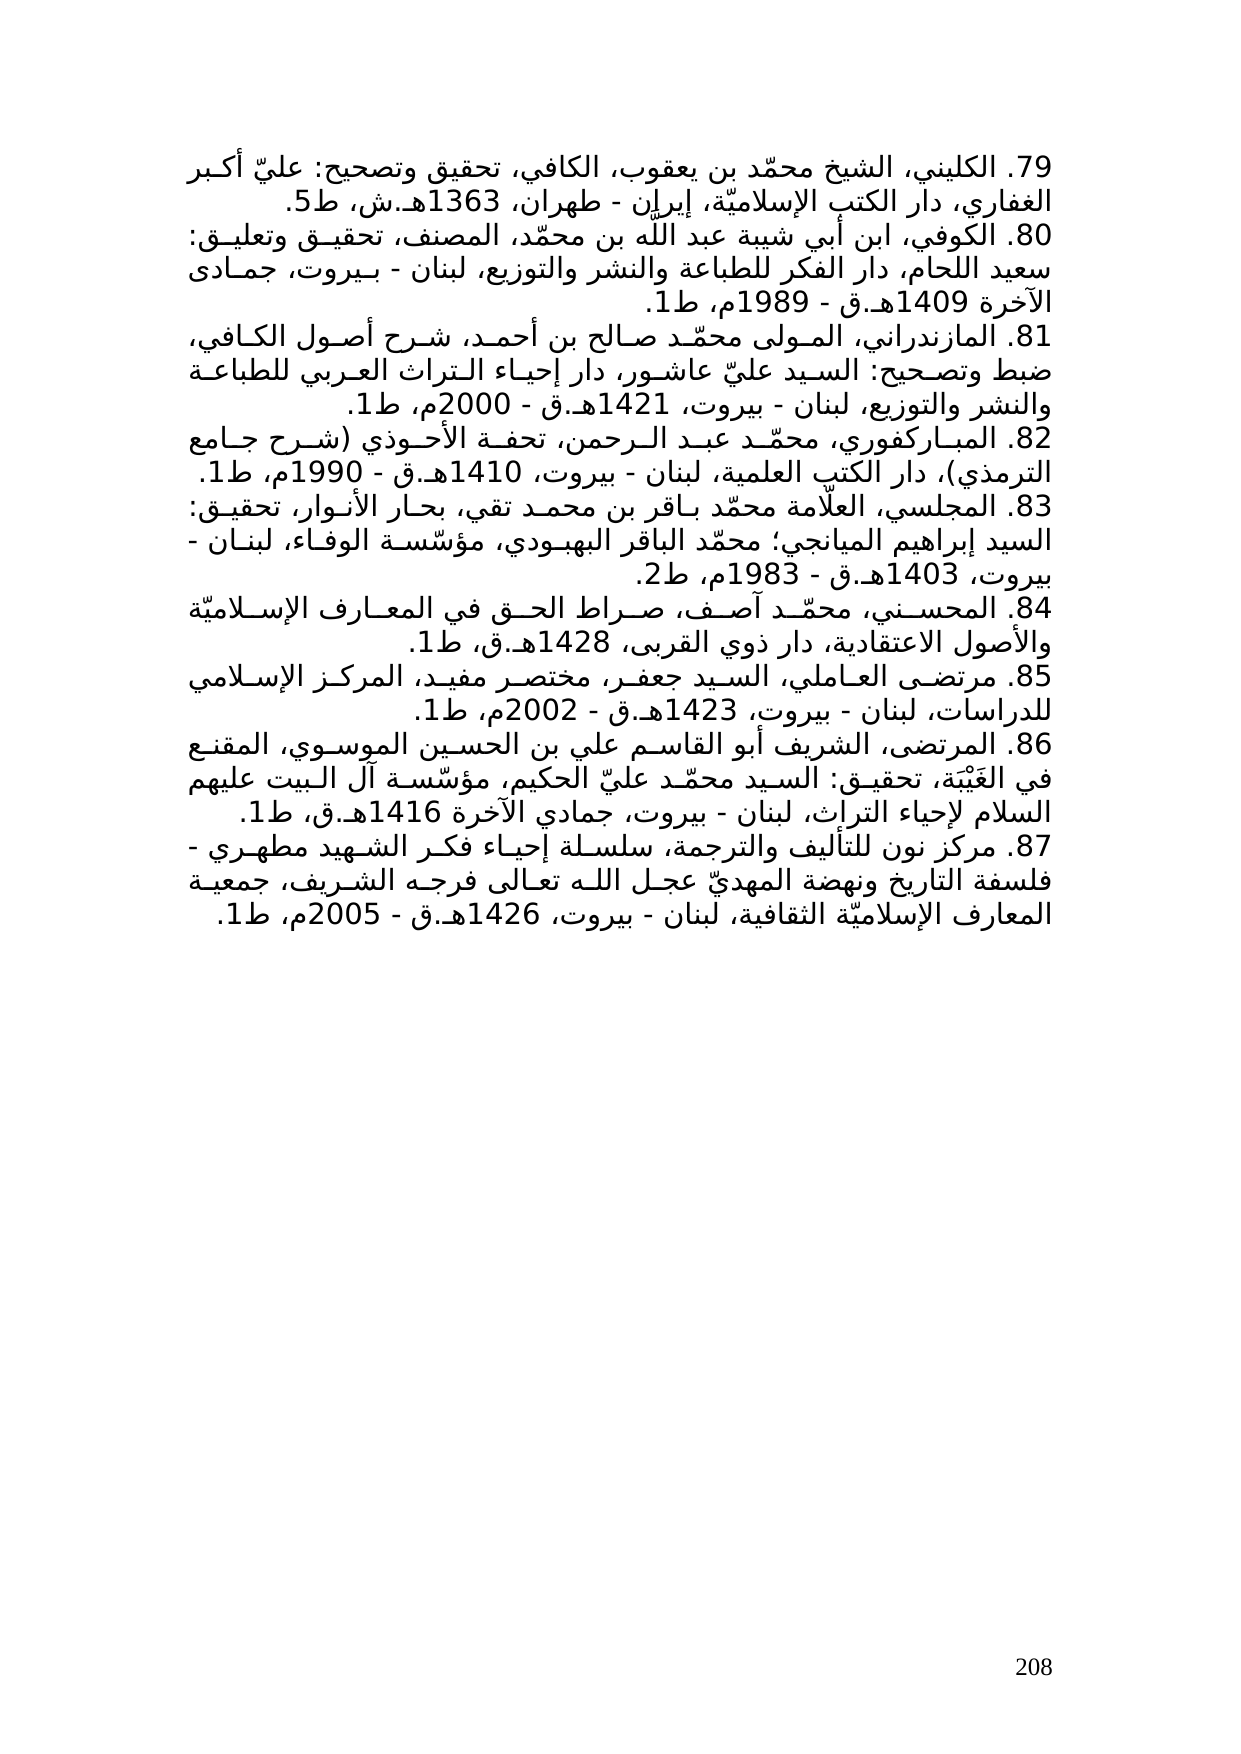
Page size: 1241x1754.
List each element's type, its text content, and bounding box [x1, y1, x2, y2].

text 85. مرتضى العاملي، السيد جعفر، مختصر مفيد، المركز الإسلامي للدراسات، لبنان - بيروت، 1423هـ.ق - 2002م، ط1. [187, 659, 1053, 727]
text 80. الكوفي، ابن أبي شيبة عبد اللَّه بن محمّد، المصنف، تحقيق وتعليق: سعيد اللحام، دار الفكر للطباعة والنشر والتوزيع، لبنان - بيروت، جمادى الآخرة 1409هـ.ق - 1989م، ط1. [187, 218, 1053, 320]
text 79. الكليني، الشيخ محمّد بن يعقوب، الكافي، تحقيق وتصحيح: عليّ أكبر الغفاري، دار الكتب الإسلاميّة، إيران - طهران، 1363هـ.ش، ط5. [187, 150, 1053, 218]
text 84. المحسني، محمّد آصف، صراط الحق في المعارف الإسلاميّة والأصول الاعتقادية، دار ذوي القربى، 1428هـ.ق، ط1. [187, 591, 1053, 659]
text 81. المازندراني، المولى محمّد صالح بن أحمد، شرح أصول الكافي، ضبط وتصحيح: السيد عليّ عاشور، دار إحياء التراث العربي للطباعة والنشر والتوزيع، لبنان - بيروت، 1421هـ.ق - 2000م، ط1. [187, 320, 1053, 422]
text 82. المباركفوري، محمّد عبد الرحمن، تحفة الأحوذي (شرح جامع الترمذي)، دار الكتب العلمية، لبنان - بيروت، 1410هـ.ق - 1990م، ط1. [187, 422, 1053, 489]
text 87. مركز نون للتأليف والترجمة، سلسلة إحياء فكر الشهيد مطهري - فلسفة التاريخ ونهضة المهديّ عجل الله تعالى فرجه الشريف، جمعية المعارف الإسلاميّة الثقافية، لبنان - بيروت، 1426هـ.ق - 2005م، ط1. [187, 829, 1053, 931]
text 83. المجلسي، العلّامة محمّد باقر بن محمد تقي، بحار الأنوار، تحقيق: السيد إبراهيم الميانجي؛ محمّد الباقر البهبودي، مؤسّسة الوفاء، لبنان - بيروت، 1403هـ.ق - 1983م، ط2. [187, 489, 1053, 591]
text 86. المرتضى، الشريف أبو القاسم علي بن الحسين الموسوي، المقنع في الغَيْبَة، تحقيق: السيد محمّد عليّ الحكيم، مؤسّسة آل البيت عليهم السلام لإحياء التراث، لبنان - بيروت، جمادي الآخرة 1416هـ.ق، ط1. [187, 727, 1053, 829]
